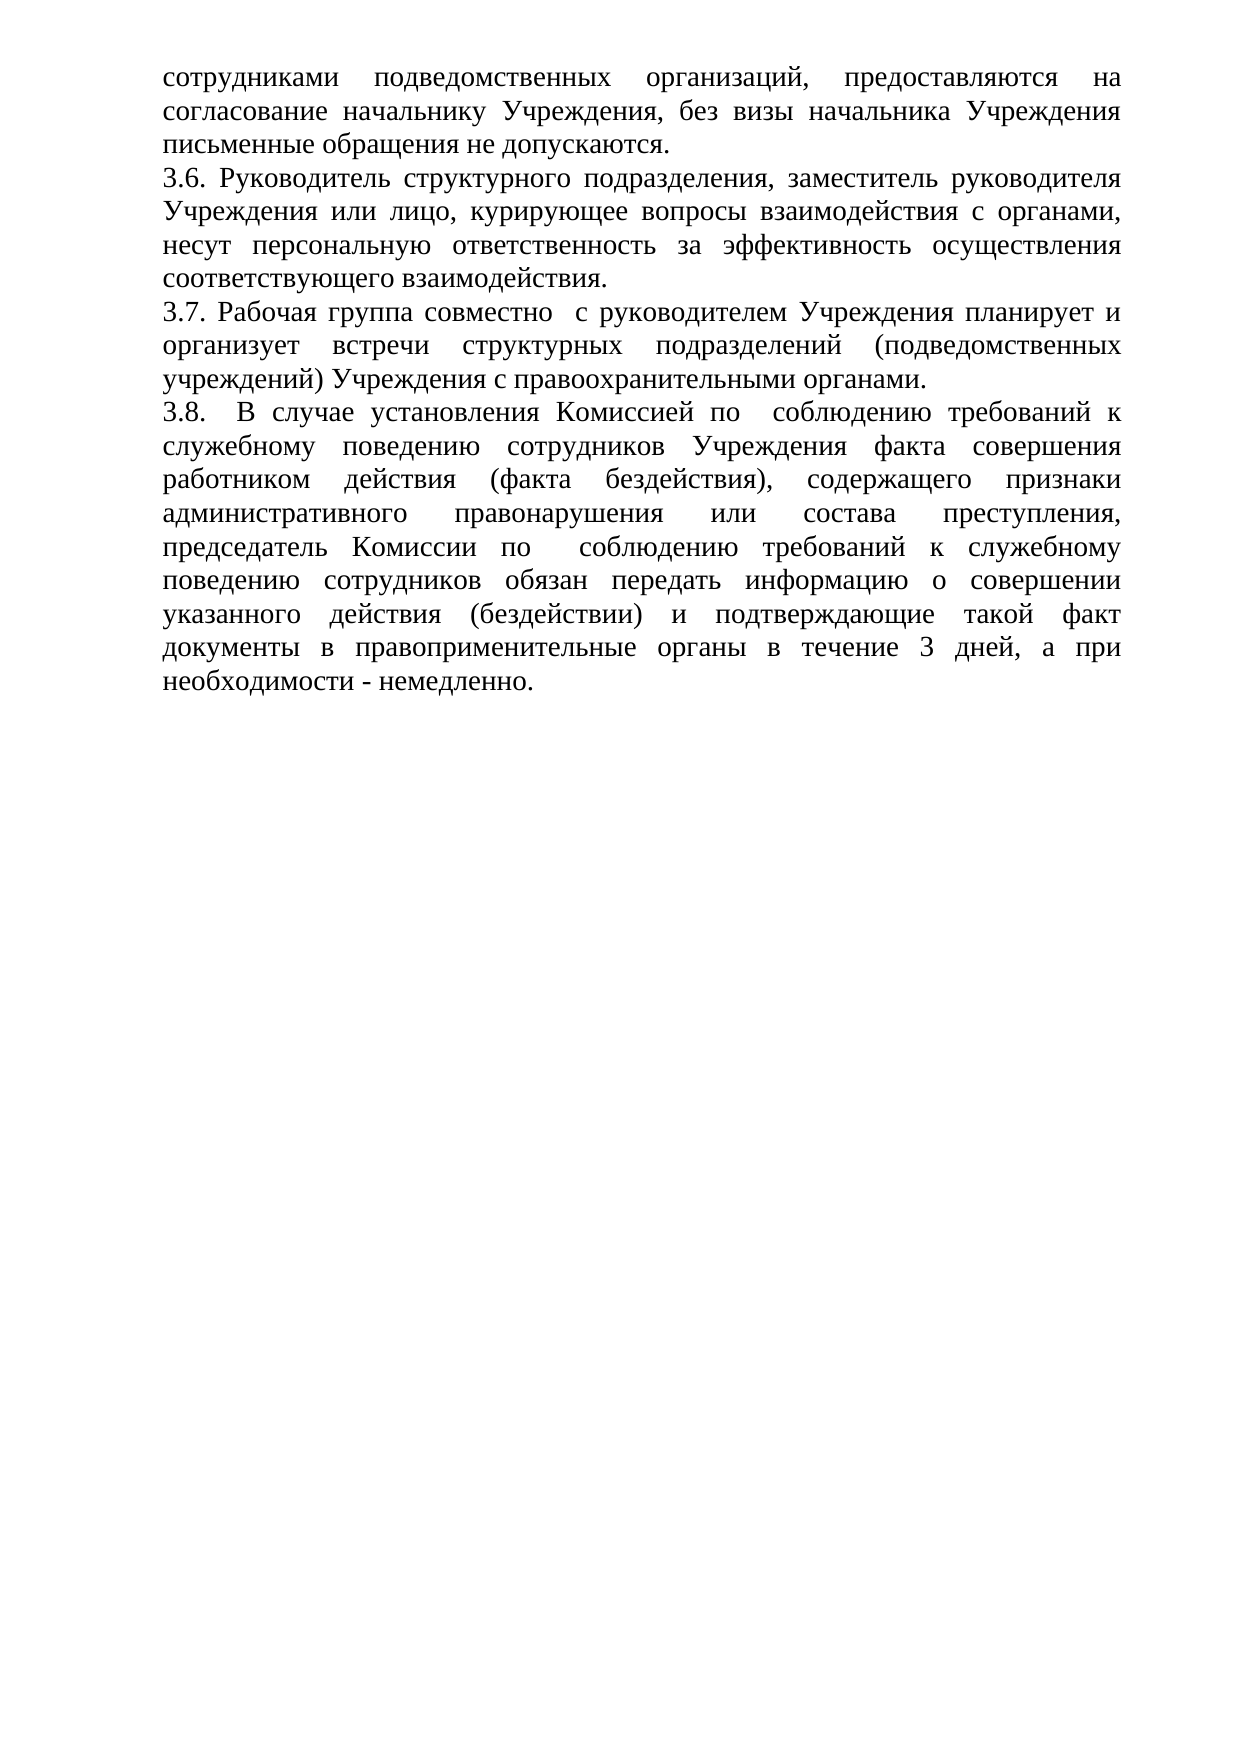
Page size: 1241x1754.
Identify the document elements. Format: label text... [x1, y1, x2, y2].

text 3.7. Рабочая группа совместно с руководителем Учреждения планирует и организует встречи структурных подразделений (подведомственных учреждений) Учреждения с правоохранительными органами. [162, 294, 1122, 394]
text 3.8. В случае установления Комиссией по соблюдению требований к служебному поведению сотрудников Учреждения факта совершения работником действия (факта бездействия), содержащего признаки административного правонарушения или состава преступления, председатель Комиссии по соблюдению требований к служебному поведению сотрудников обязан передать информацию о совершении указанного действия (бездействии) и подтверждающие такой факт документы в правоприменительные органы в течение 3 дней, а при необходимости - немедленно. [162, 394, 1122, 696]
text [162, 59, 1122, 160]
text 3.6. Руководитель структурного подразделения, заместитель руководителя Учреждения или лицо, курирующее вопросы взаимодействия с органами, несут персональную ответственность за эффективность осуществления соответствующего взаимодействия. [162, 160, 1122, 294]
